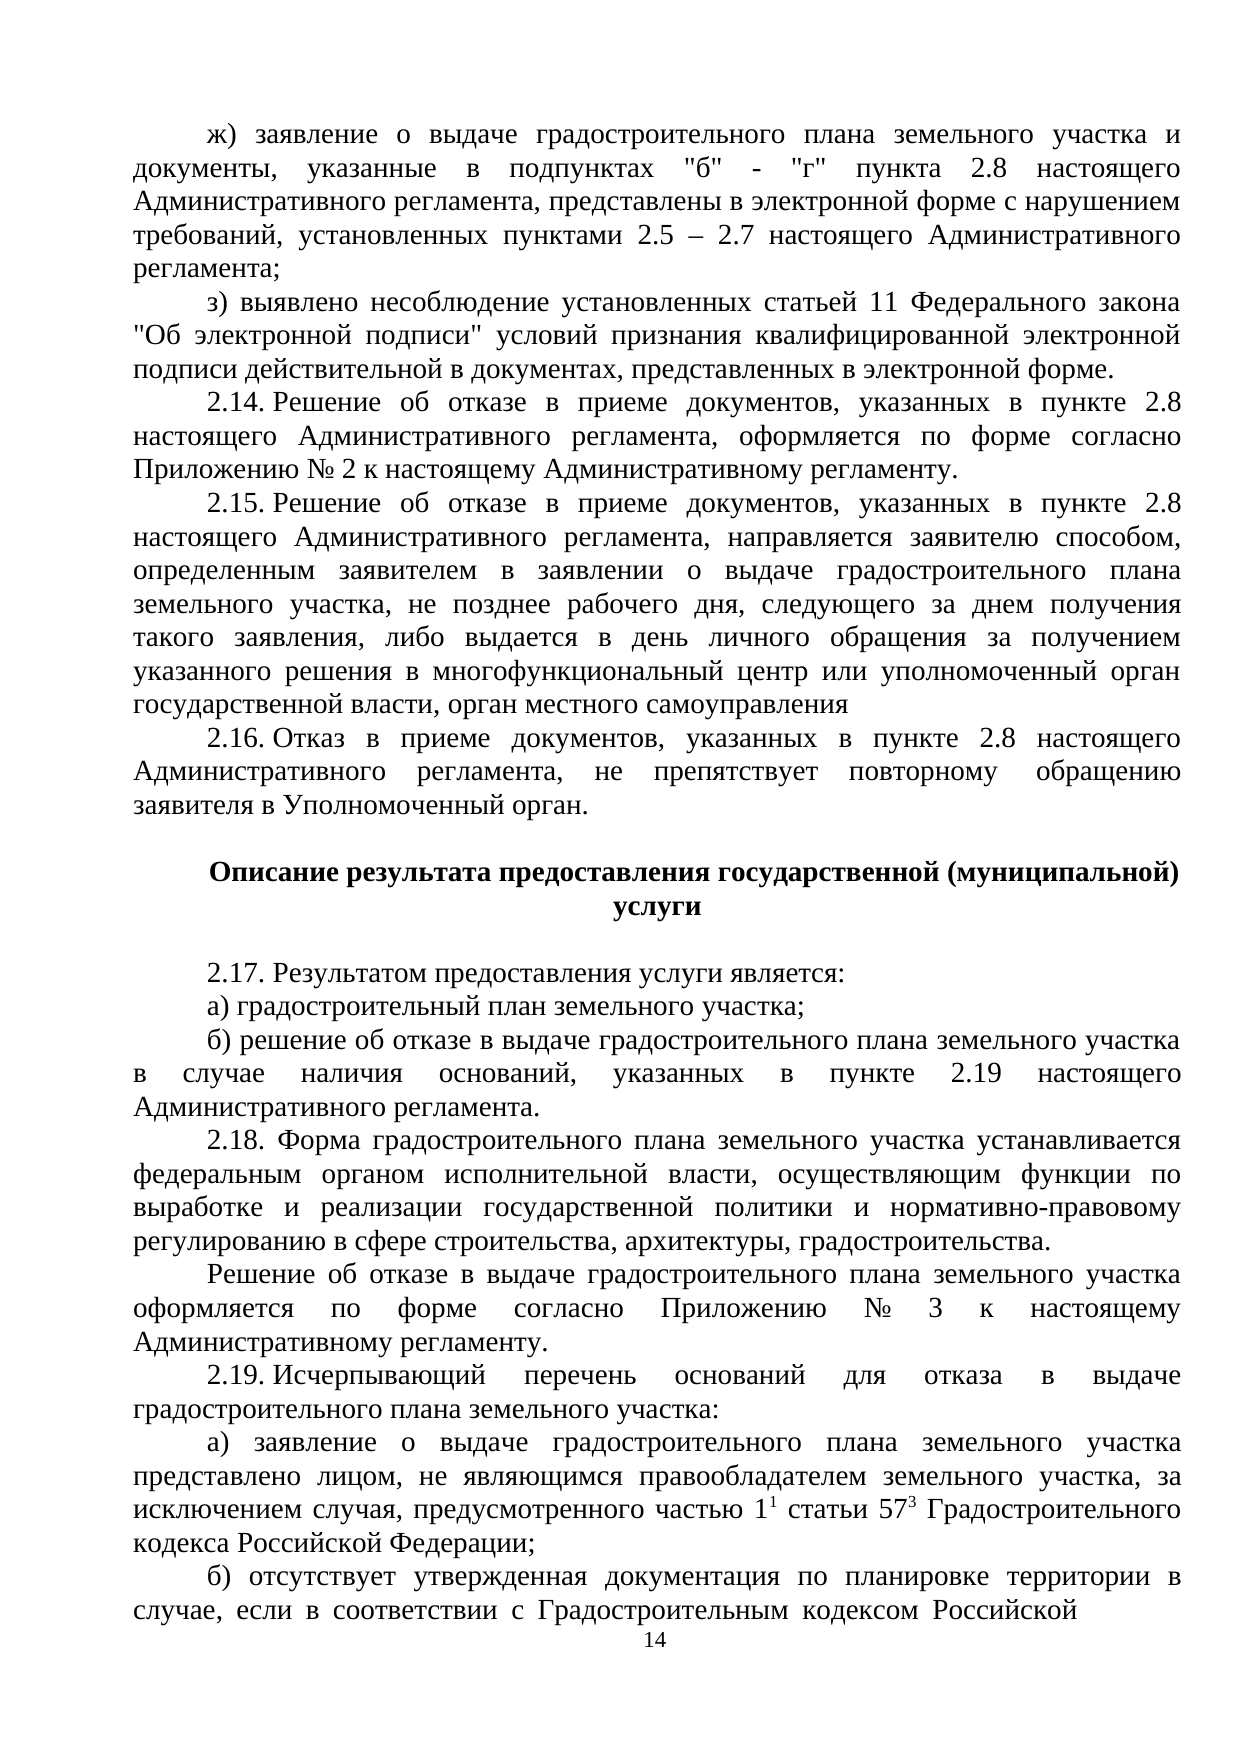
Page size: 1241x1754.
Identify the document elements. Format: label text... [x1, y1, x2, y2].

text ж) заявление о выдаче градостроительного плана земельного участка и документы, указанные в подпунктах "б" - "г" пункта 2.8 настоящего Административного регламента, представлены в электронной форме с нарушением требований, установленных пунктами 2.5 – 2.7 настоящего Административного регламента; [133, 116, 1181, 284]
list Решение об отказе в приеме документов, указанных в пункте 2.8 настоящего Административного регламента, направляется заявителю способом, определенным заявителем в заявлении о выдаче градостроительного плана земельного участка, не позднее рабочего дня, следующего за днем получения такого заявления, либо выдается в день личного обращения за получением указанного решения в многофункциональный центр или уполномоченный орган государственной власти, орган местного самоуправления [133, 485, 1181, 720]
text услуги [138, 888, 1176, 921]
subtitle Описание результата предоставления государственной (муниципальной) [189, 854, 1198, 888]
list Решение об отказе в приеме документов, указанных в пункте 2.8 настоящего Административного регламента, оформляется по форме согласно Приложению № 2 к настоящему Административному регламенту. [133, 384, 1181, 485]
text з) выявлено несоблюдение установленных статьей 11 Федерального закона "Об электронной подписи" условий признания квалифицированной электронной подписи действительной в документах, представленных в электронной форме. [133, 284, 1181, 384]
text б) отсутствует утвержденная документация по планировке территории в случае, если в соответствии с Градостроительным кодексом Российской [133, 1558, 1181, 1626]
list Результатом предоставления услуги является: [207, 955, 1198, 988]
text а) заявление о выдаче градостроительного плана земельного участка представлено лицом, не являющимся правообладателем земельного участка, за исключением случая, предусмотренного частью 11 статьи 573 Градостроительного кодекса Российской Федерации; [133, 1424, 1181, 1558]
text б) решение об отказе в выдаче градостроительного плана земельного участка в случае наличия оснований, указанных в пункте 2.19 настоящего Административного регламента. [133, 1022, 1181, 1122]
list Форма градостроительного плана земельного участка устанавливается федеральным органом исполнительной власти, осуществляющим функции по выработке и реализации государственной политики и нормативно-правовому регулированию в сфере строительства, архитектуры, градостроительства. [133, 1122, 1181, 1257]
text а) градостроительный план земельного участка; [207, 988, 1198, 1022]
list Отказ в приеме документов, указанных в пункте 2.8 настоящего Административного регламента, не препятствует повторному обращению заявителя в Уполномоченный орган. [133, 720, 1181, 821]
text Решение об отказе в выдаче градостроительного плана земельного участка оформляется по форме согласно Приложению № 3 к настоящему Административному регламенту. [133, 1257, 1181, 1357]
list Исчерпывающий перечень оснований для отказа в выдаче градостроительного плана земельного участка: [133, 1357, 1181, 1424]
